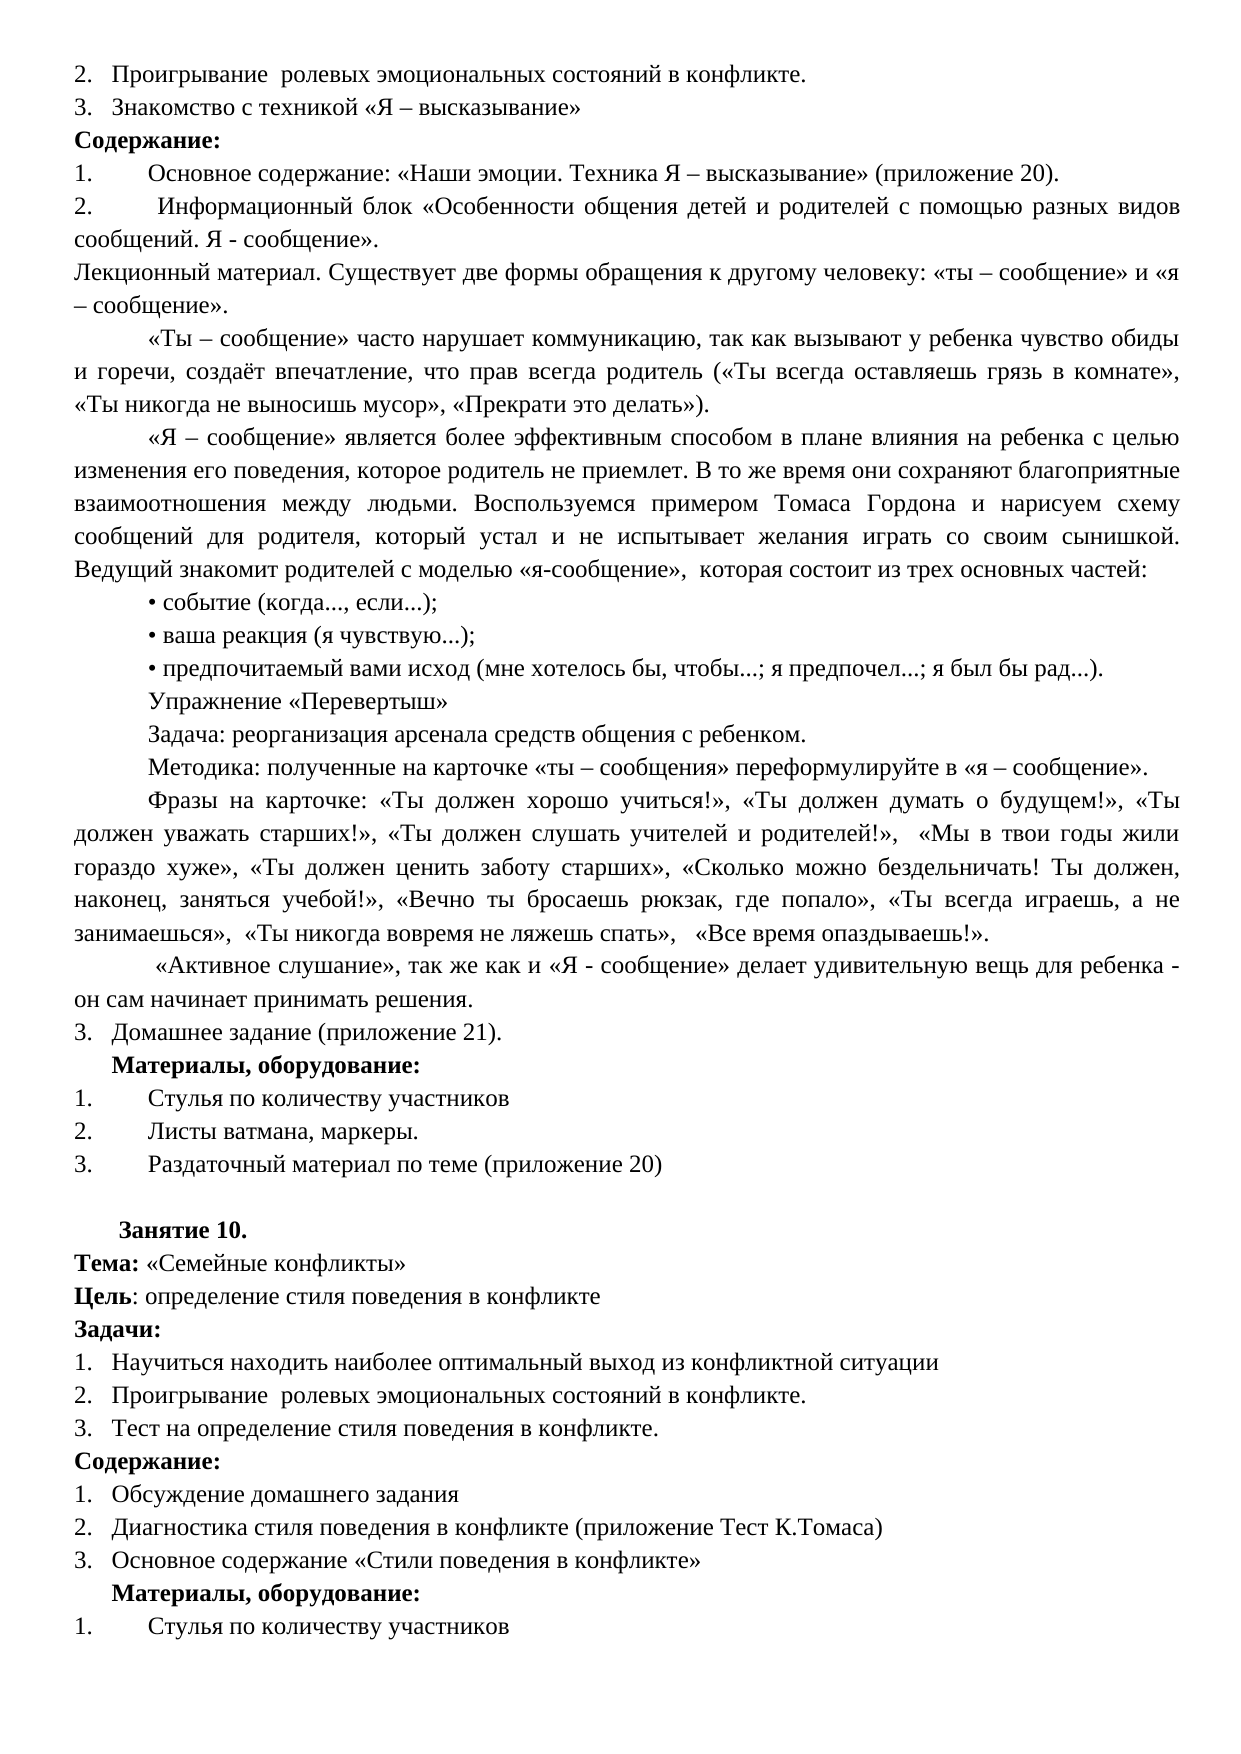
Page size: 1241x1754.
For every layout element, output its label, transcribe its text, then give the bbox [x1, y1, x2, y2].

list Стулья по количеству участников [74, 1083, 1181, 1111]
text Содержание: [74, 1446, 1181, 1475]
text Задачи: [74, 1314, 1181, 1343]
list Диагностика стиля поведения в конфликте (приложение Тест К.Томаса) [74, 1512, 1181, 1541]
text «Я – сообщение» является более эффективным способом в плане влияния на ребенка с целью изменения его поведения, которое родитель не приемлет. В то же время они сохраняют благоприятные взаимоотношения между людьми. Воспользуемся примером Томаса Гордона и нарисуем схему сообщений для родителя, который устал и не испытывает желания играть со своим сынишкой. Ведущий знакомит родителей с моделью «я-сообщение», которая состоит из трех основных частей: [74, 422, 1181, 583]
list Проигрывание ролевых эмоциональных состояний в конфликте. [74, 1380, 1181, 1409]
text Цель: определение стиля поведения в конфликте [74, 1281, 1181, 1309]
text Содержание: [74, 125, 1181, 154]
list Обсуждение домашнего задания [74, 1479, 1181, 1508]
list Научиться находить наиболее оптимальный выход из конфликтной ситуации [74, 1347, 1181, 1376]
text «Ты – сообщение» часто нарушает коммуникацию, так как вызывают у ребенка чувство обиды и горечи, создаёт впечатление, что прав всегда родитель («Ты всегда оставляешь грязь в комнате», «Ты никогда не выносишь мусор», «Прекрати это делать»). [74, 323, 1181, 418]
text • событие (когда..., если...); [74, 587, 1181, 616]
text Материалы, оборудование: [111, 1578, 1181, 1607]
text Лекционный материал. Существует две формы обращения к другому человеку: «ты – сообщение» и «я – сообщение». [74, 257, 1181, 319]
text Материалы, оборудование: [111, 1050, 1181, 1078]
list Листы ватмана, маркеры. [74, 1116, 1181, 1144]
text Упражнение «Перевертыш» [74, 686, 1181, 715]
text Методика: полученные на карточке «ты – сообщения» переформулируйте в «я – сообщение». [74, 752, 1181, 781]
list Основное содержание «Стили поведения в конфликте» [74, 1545, 1181, 1574]
list Информационный блок «Особенности общения детей и родителей с помощью разных видов сообщений. Я - сообщение». [74, 191, 1181, 253]
text Занятие 10. [74, 1215, 1181, 1243]
list Раздаточный материал по теме (приложение 20) [74, 1149, 1181, 1177]
list Тема: «Семейные конфликты» [74, 1248, 1181, 1277]
text Задача: реорганизация арсенала средств общения с ребенком. [74, 719, 1181, 748]
list Знакомство с техникой «Я – высказывание» [74, 92, 1181, 121]
text Фразы на карточке: «Ты должен хорошо учиться!», «Ты должен думать о будущем!», «Ты должен уважать старших!», «Ты должен слушать учителей и родителей!», «Мы в твои годы жили гораздо хуже», «Ты должен ценить заботу старших», «Сколько можно бездельничать! Ты должен, наконец, заняться учебой!», «Вечно ты бросаешь рюкзак, где попало», «Ты всегда играешь, а не занимаешься», «Ты никогда вовремя не ляжешь спать», «Все время опаздываешь!». [74, 786, 1181, 946]
text • ваша реакция (я чувствую...); [74, 620, 1181, 649]
list Домашнее задание (приложение 21). [74, 1017, 1181, 1045]
text «Активное слушание», так же как и «Я - сообщение» делает удивительную вещь для ребенка - он сам начинает принимать решения. [74, 951, 1181, 1012]
text • предпочитаемый вами исход (мне хотелось бы, чтобы...; я предпочел...; я был бы рад...). [74, 653, 1181, 682]
list Основное содержание: «Наши эмоции. Техника Я – высказывание» (приложение 20). [74, 158, 1181, 187]
list Стулья по количеству участников [74, 1611, 1181, 1640]
list Тест на определение стиля поведения в конфликте. [74, 1413, 1181, 1442]
list Проигрывание ролевых эмоциональных состояний в конфликте. [74, 59, 1181, 88]
